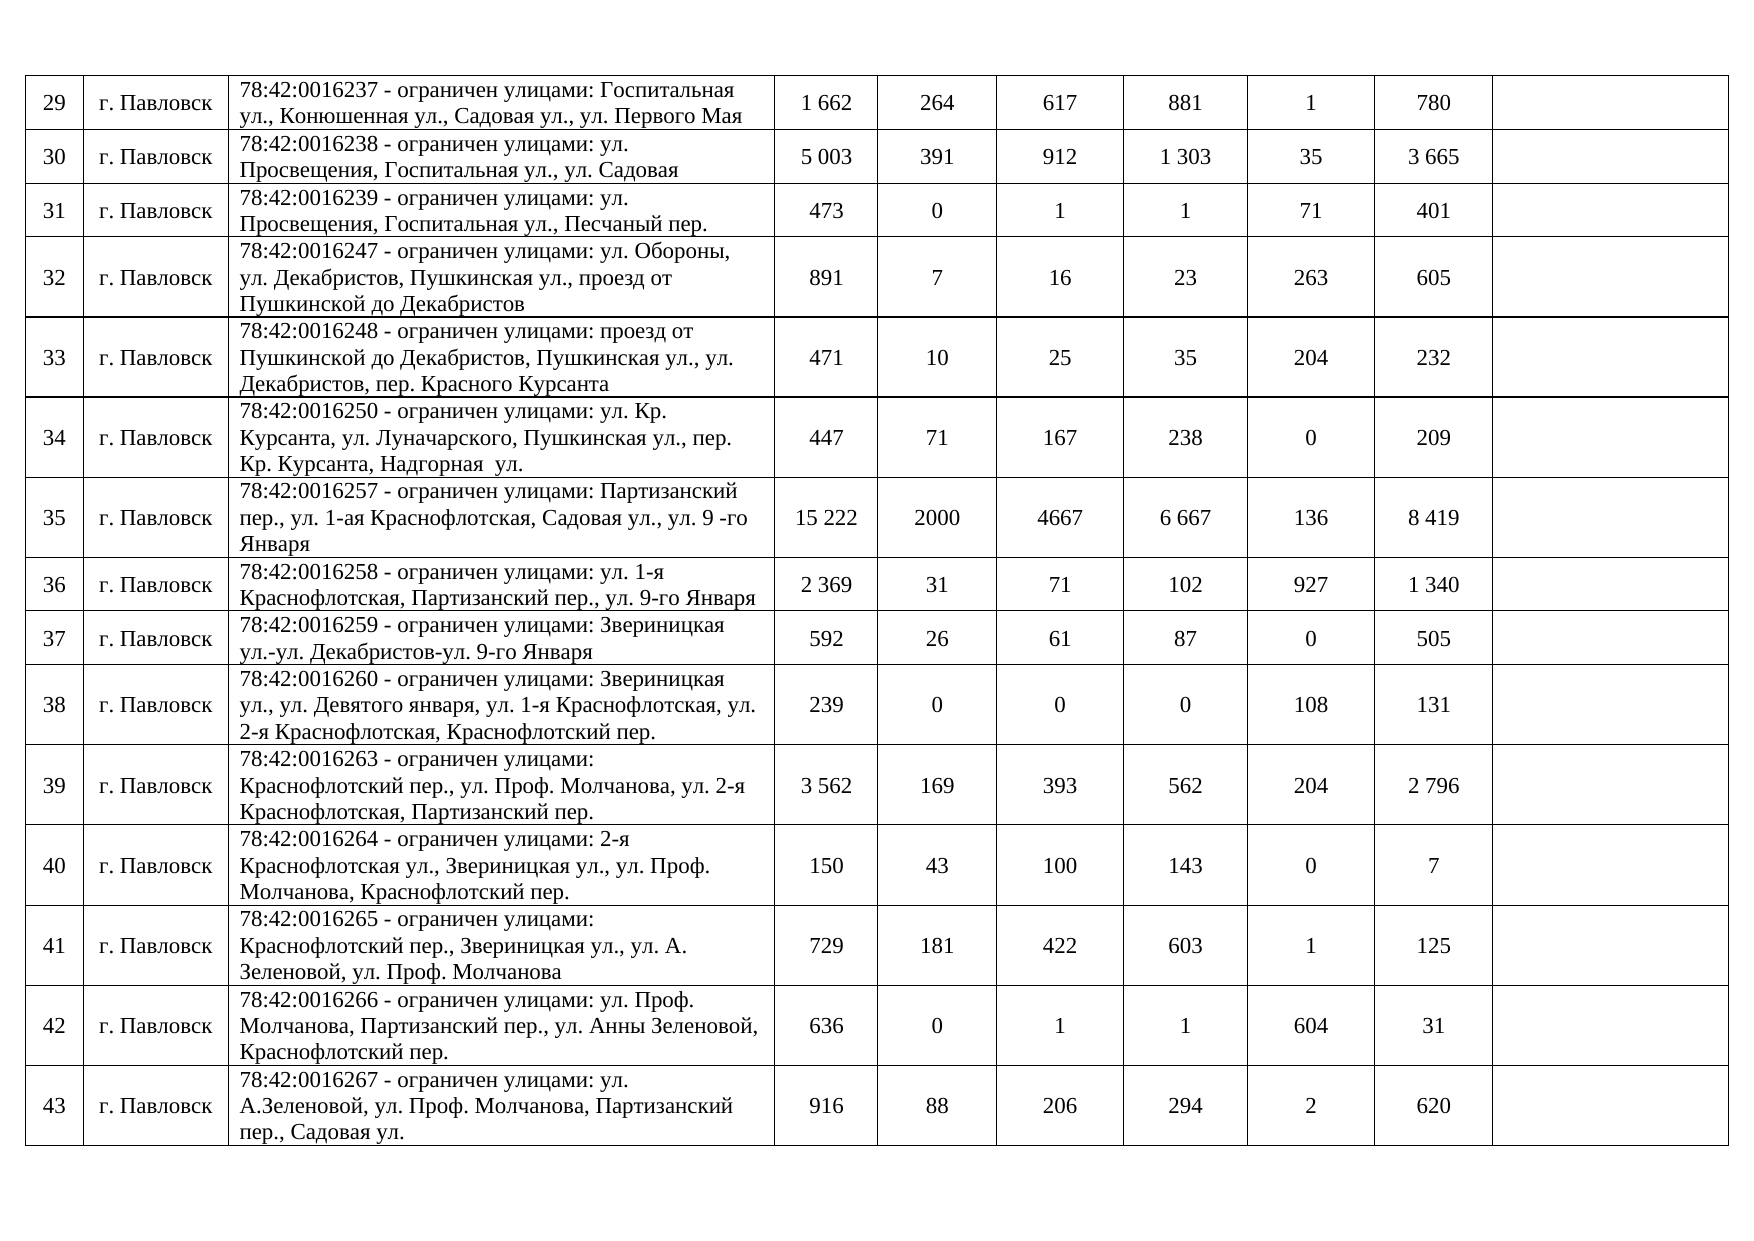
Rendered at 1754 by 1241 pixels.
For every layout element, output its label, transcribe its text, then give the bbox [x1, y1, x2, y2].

table_cell 108 [1248, 665, 1374, 744]
table_cell 7 [1375, 825, 1492, 904]
table_cell 636 [775, 986, 877, 1065]
table_cell [1493, 611, 1728, 664]
table_cell 34 [26, 398, 83, 477]
table_cell 42 [26, 986, 83, 1065]
table_cell 16 [997, 237, 1123, 316]
table_cell 38 [26, 665, 83, 744]
table_cell 5 003 [775, 130, 877, 182]
table_cell 78:42:0016238 - ограничен улицами: ул. Просвещения, Госпитальная ул., ул. Садовая [229, 130, 774, 182]
table_cell [1493, 665, 1728, 744]
table_cell 31 [878, 558, 996, 610]
table_cell 78:42:0016263 - ограничен улицами: Краснофлотский пер., ул. Проф. Молчанова, ул. 2-я Краснофлотская, Партизанский пер. [229, 745, 774, 824]
table_cell г. Павловск [84, 184, 228, 236]
table_cell г. Павловск [84, 76, 228, 129]
table_cell 71 [878, 398, 996, 477]
table_cell 41 [26, 906, 83, 984]
table_cell 7 [878, 237, 996, 316]
table_cell 3 562 [775, 745, 877, 824]
table_cell 78:42:0016266 - ограничен улицами: ул. Проф. Молчанова, Партизанский пер., ул. Анны Зеленовой, Краснофлотский пер. [229, 986, 774, 1065]
table_cell [1493, 1066, 1728, 1145]
table_cell [1493, 825, 1728, 904]
table_cell 422 [997, 906, 1123, 984]
table_cell 25 [997, 318, 1123, 396]
table_cell г. Павловск [84, 398, 228, 477]
table_cell 181 [878, 906, 996, 984]
table_cell 167 [997, 398, 1123, 477]
table_cell 102 [1124, 558, 1247, 610]
table_cell 131 [1375, 665, 1492, 744]
table_cell 204 [1248, 318, 1374, 396]
table_cell 1 662 [775, 76, 877, 129]
table_cell 605 [1375, 237, 1492, 316]
table_cell 617 [997, 76, 1123, 129]
table_cell 32 [26, 237, 83, 316]
table_cell 471 [775, 318, 877, 396]
table_cell 2 [1248, 1066, 1374, 1145]
table_cell [1493, 398, 1728, 477]
table_cell 0 [878, 184, 996, 236]
table_cell 71 [997, 558, 1123, 610]
table_cell г. Павловск [84, 318, 228, 396]
table_cell 209 [1375, 398, 1492, 477]
table_cell 26 [878, 611, 996, 664]
table_cell 35 [1248, 130, 1374, 182]
table_cell 39 [26, 745, 83, 824]
table_cell [1493, 558, 1728, 610]
table_cell 23 [1124, 237, 1247, 316]
table_cell 263 [1248, 237, 1374, 316]
table_cell г. Павловск [84, 745, 228, 824]
table_cell 78:42:0016247 - ограничен улицами: ул. Обороны, ул. Декабристов, Пушкинская ул., проезд от Пушкинской до Декабристов [229, 237, 774, 316]
table_cell [1493, 76, 1728, 129]
table_cell 238 [1124, 398, 1247, 477]
table_cell 136 [1248, 478, 1374, 557]
table_cell г. Павловск [84, 237, 228, 316]
table_cell 1 340 [1375, 558, 1492, 610]
table_cell 78:42:0016248 - ограничен улицами: проезд от Пушкинской до Декабристов, Пушкинская ул., ул. Декабристов, пер. Красного Курсанта [229, 318, 774, 396]
table_cell 31 [1375, 986, 1492, 1065]
table_cell 0 [1124, 665, 1247, 744]
table_cell 78:42:0016259 - ограничен улицами: Звериницкая ул.-ул. Декабристов-ул. 9-го Января [229, 611, 774, 664]
table_cell г. Павловск [84, 478, 228, 557]
table_cell 78:42:0016260 - ограничен улицами: Звериницкая ул., ул. Девятого января, ул. 1-я Краснофлотская, ул. 2-я Краснофлотская, Краснофлотский пер. [229, 665, 774, 744]
table_cell 603 [1124, 906, 1247, 984]
table_cell 78:42:0016250 - ограничен улицами: ул. Кр. Курсанта, ул. Луначарского, Пушкинская ул., пер. Кр. Курсанта, Надгорная ул. [229, 398, 774, 477]
table_cell г. Павловск [84, 825, 228, 904]
table_cell 2 369 [775, 558, 877, 610]
table_cell 143 [1124, 825, 1247, 904]
table_cell [1493, 745, 1728, 824]
table_cell 206 [997, 1066, 1123, 1145]
table_cell 78:42:0016257 - ограничен улицами: Партизанский пер., ул. 1-ая Краснофлотская, Садовая ул., ул. 9 -го Января [229, 478, 774, 557]
table_cell 78:42:0016267 - ограничен улицами: ул. А.Зеленовой, ул. Проф. Молчанова, Партизанский пер., Садовая ул. [229, 1066, 774, 1145]
table_cell 29 [26, 76, 83, 129]
table_cell 10 [878, 318, 996, 396]
table_cell 30 [26, 130, 83, 182]
table_cell г. Павловск [84, 986, 228, 1065]
table_cell 2000 [878, 478, 996, 557]
table_cell г. Павловск [84, 611, 228, 664]
table_cell 0 [1248, 398, 1374, 477]
table_cell 100 [997, 825, 1123, 904]
table_cell 780 [1375, 76, 1492, 129]
table_cell 620 [1375, 1066, 1492, 1145]
table_cell г. Павловск [84, 665, 228, 744]
table_cell [1493, 130, 1728, 182]
table_cell 1 [1248, 76, 1374, 129]
table_cell 204 [1248, 745, 1374, 824]
table_cell 78:42:0016237 - ограничен улицами: Госпитальная ул., Конюшенная ул., Садовая ул., ул. Первого Мая [229, 76, 774, 129]
table_cell 0 [1248, 611, 1374, 664]
table_cell 505 [1375, 611, 1492, 664]
table_cell 239 [775, 665, 877, 744]
table_cell 0 [878, 986, 996, 1065]
table_cell 927 [1248, 558, 1374, 610]
table_cell 37 [26, 611, 83, 664]
table_cell 0 [997, 665, 1123, 744]
table_cell 393 [997, 745, 1123, 824]
table_cell 447 [775, 398, 877, 477]
table_cell 40 [26, 825, 83, 904]
table_cell [1493, 986, 1728, 1065]
table_cell [1493, 184, 1728, 236]
table_cell 43 [26, 1066, 83, 1145]
table_cell 0 [878, 665, 996, 744]
table_cell 4667 [997, 478, 1123, 557]
table_cell 15 222 [775, 478, 877, 557]
table_cell 232 [1375, 318, 1492, 396]
table_cell 0 [1248, 825, 1374, 904]
table_cell 604 [1248, 986, 1374, 1065]
table_cell 88 [878, 1066, 996, 1145]
table_cell 729 [775, 906, 877, 984]
table_cell 1 [1124, 184, 1247, 236]
table_cell 61 [997, 611, 1123, 664]
table_cell 391 [878, 130, 996, 182]
table_cell 562 [1124, 745, 1247, 824]
table_cell 1 [1124, 986, 1247, 1065]
table_cell 150 [775, 825, 877, 904]
table_cell 78:42:0016264 - ограничен улицами: 2-я Краснофлотская ул., Звериницкая ул., ул. Проф. Молчанова, Краснофлотский пер. [229, 825, 774, 904]
table_cell 2 796 [1375, 745, 1492, 824]
table_cell 294 [1124, 1066, 1247, 1145]
table_cell 36 [26, 558, 83, 610]
table_cell г. Павловск [84, 130, 228, 182]
table_cell 6 667 [1124, 478, 1247, 557]
table_cell [1493, 318, 1728, 396]
table_cell 1 [997, 986, 1123, 1065]
table_cell [1493, 906, 1728, 984]
table_cell 473 [775, 184, 877, 236]
table_cell 881 [1124, 76, 1247, 129]
table_cell 592 [775, 611, 877, 664]
table_cell 35 [1124, 318, 1247, 396]
table_cell 1 [997, 184, 1123, 236]
table_cell г. Павловск [84, 558, 228, 610]
table_cell [1493, 237, 1728, 316]
table_cell 264 [878, 76, 996, 129]
table_cell 401 [1375, 184, 1492, 236]
table_cell 916 [775, 1066, 877, 1145]
table_cell 891 [775, 237, 877, 316]
table_cell 71 [1248, 184, 1374, 236]
table_cell 3 665 [1375, 130, 1492, 182]
table_cell 78:42:0016239 - ограничен улицами: ул. Просвещения, Госпитальная ул., Песчаный пер. [229, 184, 774, 236]
table_cell 1 [1248, 906, 1374, 984]
table_cell 31 [26, 184, 83, 236]
table_cell 78:42:0016258 - ограничен улицами: ул. 1-я Краснофлотская, Партизанский пер., ул. 9-го Января [229, 558, 774, 610]
table_cell г. Павловск [84, 1066, 228, 1145]
table_cell 169 [878, 745, 996, 824]
table_cell 33 [26, 318, 83, 396]
table_cell 43 [878, 825, 996, 904]
table_cell 87 [1124, 611, 1247, 664]
table_cell 125 [1375, 906, 1492, 984]
table_cell 35 [26, 478, 83, 557]
table_cell 8 419 [1375, 478, 1492, 557]
table_cell г. Павловск [84, 906, 228, 984]
table_cell [1493, 478, 1728, 557]
table_cell 912 [997, 130, 1123, 182]
table_cell 78:42:0016265 - ограничен улицами: Краснофлотский пер., Звериницкая ул., ул. А. Зеленовой, ул. Проф. Молчанова [229, 906, 774, 984]
table_cell 1 303 [1124, 130, 1247, 182]
